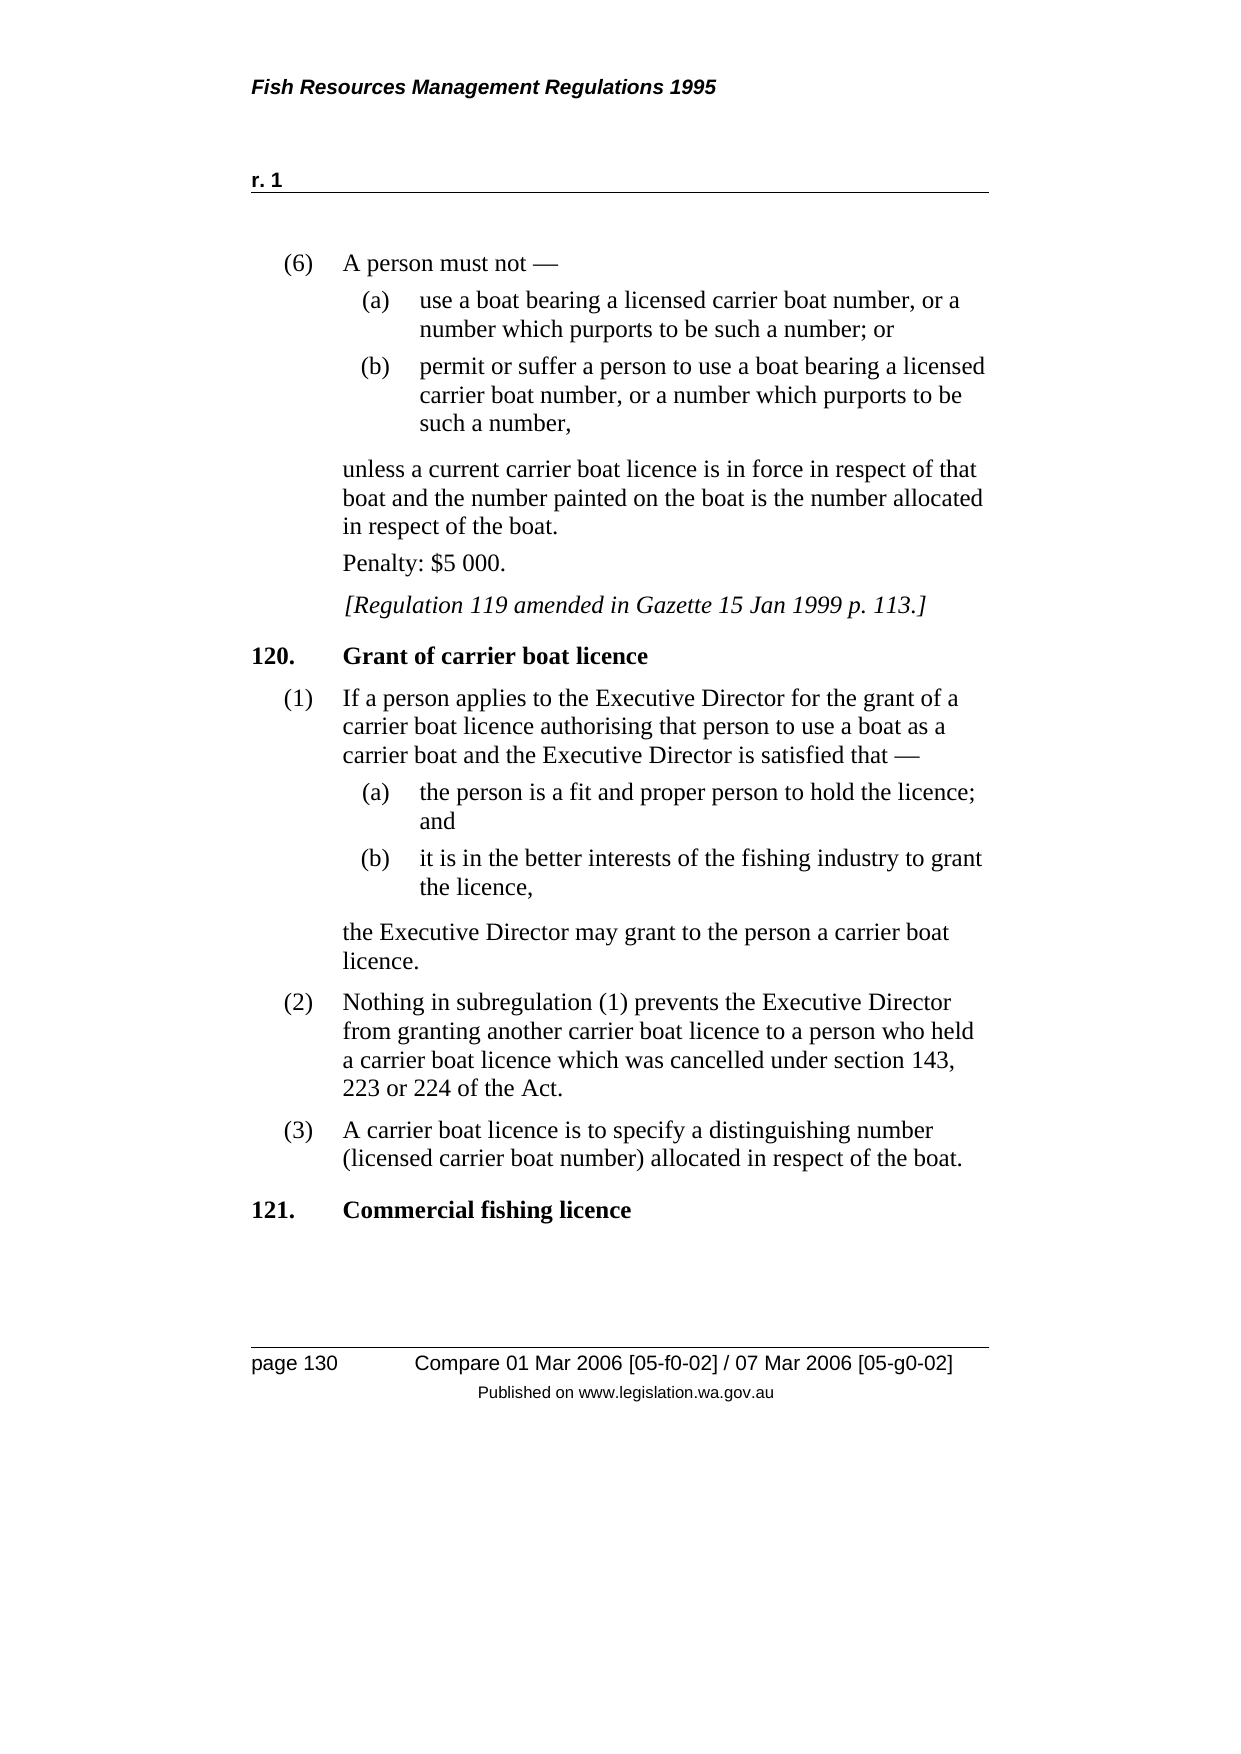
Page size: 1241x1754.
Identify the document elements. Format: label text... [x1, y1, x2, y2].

text (a) use a boat bearing a licensed carrier boat number, or a number which purports to be such a number; or [251, 285, 989, 343]
text (b) it is in the better interests of the fishing industry to grant the licence, [251, 843, 989, 901]
text (1) If a person applies to the Executive Director for the grant of a carrier boat licence authorising that person to use a boat as a carrier boat and the Executive Director is satisfied that — [251, 683, 989, 769]
subtitle 121. Commercial fishing licence [251, 1195, 989, 1224]
text (a) the person is a fit and proper person to hold the licence; and [251, 777, 989, 835]
text (6) A person must not — [251, 248, 989, 277]
text (b) permit or suffer a person to use a boat bearing a licensed carrier boat number, or a number which purports to be such a number, [251, 351, 989, 437]
text (3) A carrier boat licence is to specify a distinguishing number (licensed carrier boat number) allocated in respect of the boat. [251, 1115, 989, 1172]
text (2) Nothing in subregulation (1) prevents the Executive Director from granting another carrier boat licence to a person who held a carrier boat licence which was cancelled under section 143, 223 or 224 of the Act. [251, 987, 989, 1102]
subtitle 120. Grant of carrier boat licence [251, 641, 989, 670]
text unless a current carrier boat licence is in force in respect of that boat and the number painted on the boat is the number allocated in respect of the boat. [251, 454, 989, 540]
text the Executive Director may grant to the person a carrier boat licence. [251, 917, 989, 975]
text [Regulation 119 amended in Gazette 15 Jan 1999 p. 113.] [251, 590, 989, 618]
text Penalty: $5 000. [251, 548, 989, 577]
